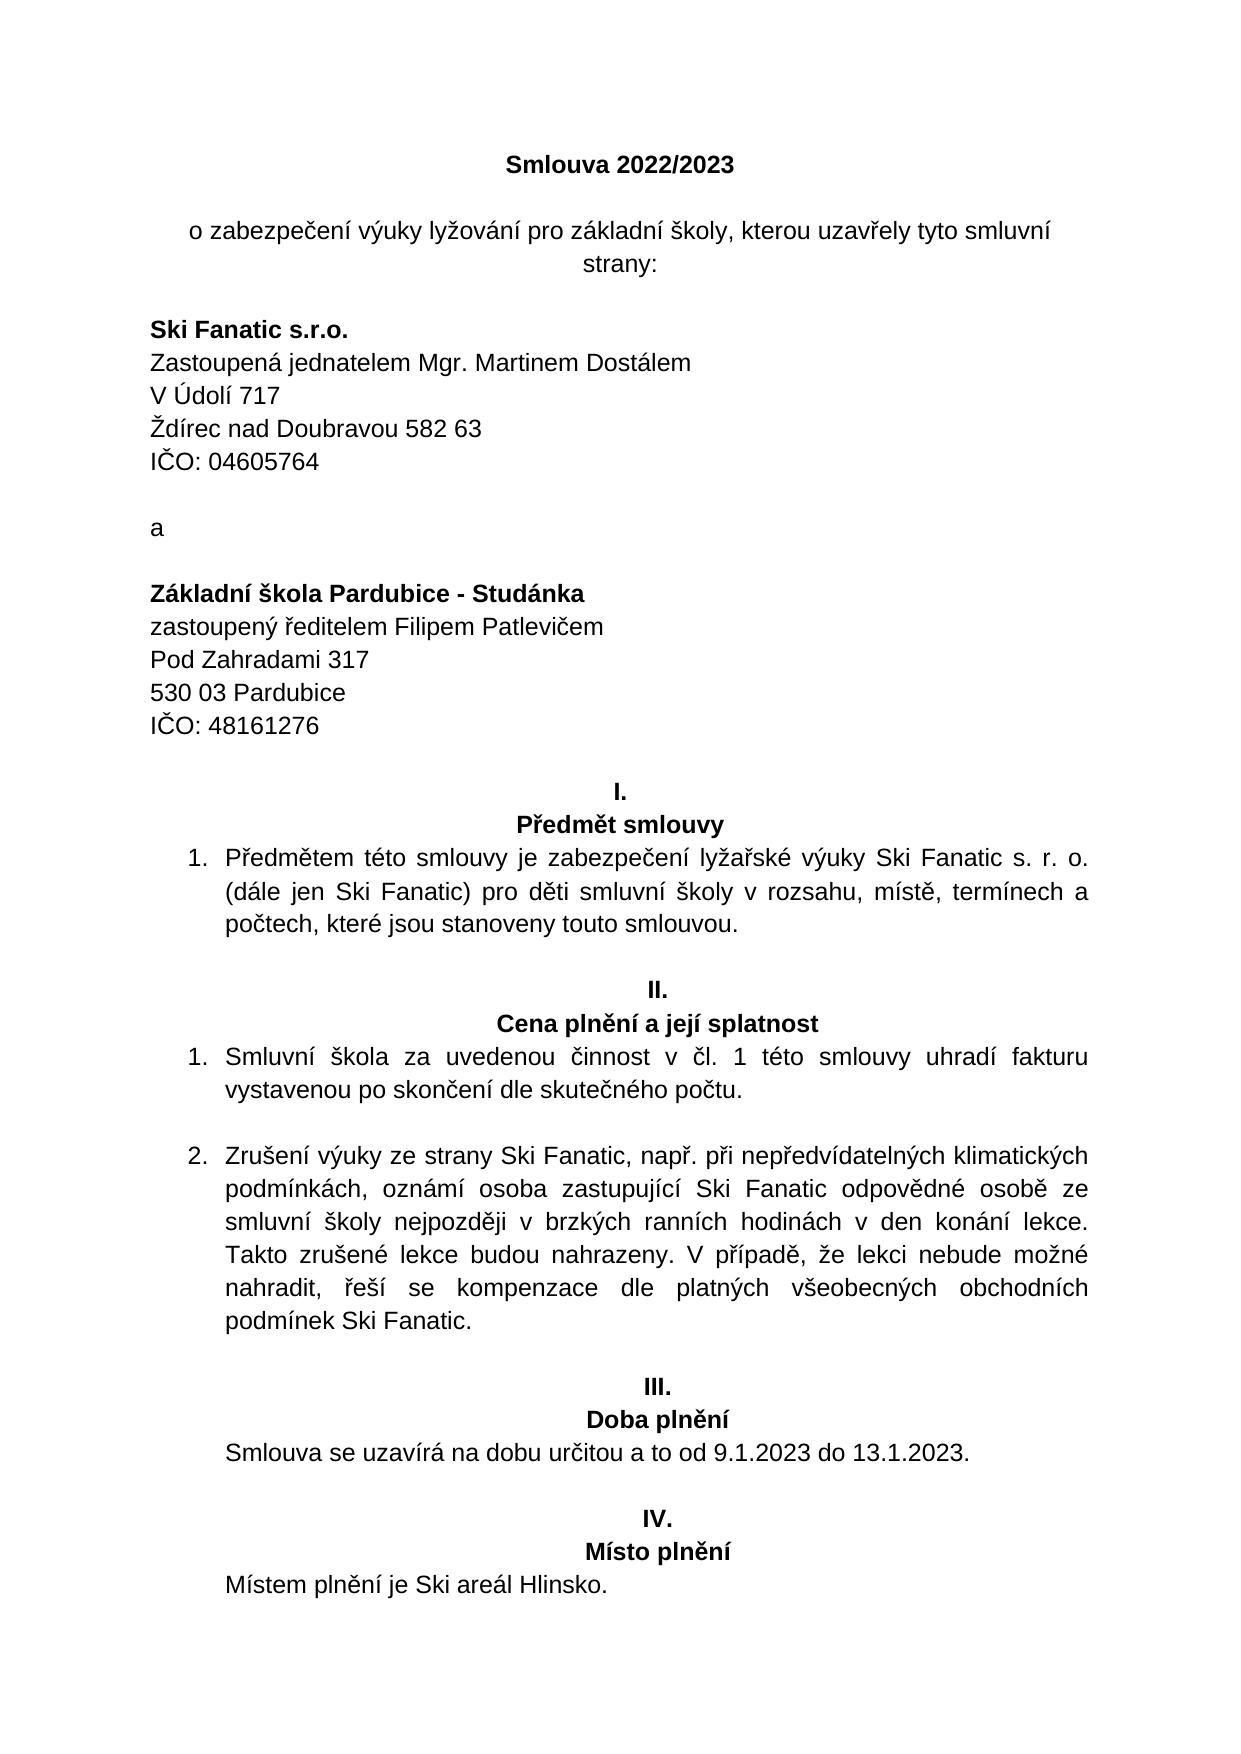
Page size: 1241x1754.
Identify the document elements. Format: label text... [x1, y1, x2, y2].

list Předmětem této smlouvy je zabezpečení lyžařské výuky Ski Fanatic s. r. o. (dále jen Ski Fanatic) pro děti smluvní školy v rozsahu, místě, termínech a počtech, které jsou stanoveny touto smlouvou. [187, 843, 1090, 938]
text Cena plnění a její splatnost [225, 1008, 1090, 1037]
text Místo plnění [225, 1537, 1090, 1566]
text Doba plnění [225, 1405, 1090, 1433]
text IČO: 48161276 [150, 711, 1090, 740]
text III. [225, 1372, 1090, 1401]
text Ski Fanatic s.r.o. [150, 315, 1090, 344]
text Zastoupená jednatelem Mgr. Martinem Dostálem [150, 348, 1090, 377]
text Smlouva se uzavírá na dobu určitou a to od 9.1.2023 do 13.1.2023. [225, 1438, 1090, 1467]
text Předmět smlouvy [150, 810, 1090, 839]
list Zrušení výuky ze strany Ski Fanatic, např. při nepředvídatelných klimatických podmínkách, oznámí osoba zastupující Ski Fanatic odpovědné osobě ze smluvní školy nejpozději v brzkých ranních hodinách v den konání lekce. Takto zrušené lekce budou nahrazeny. V případě, že lekci nebude možné nahradit, řeší se kompenzace dle platných všeobecných obchodních podmínek Ski Fanatic. [187, 1141, 1090, 1334]
text o zabezpečení výuky lyžování pro základní školy, kterou uzavřely tyto smluvní strany: [150, 216, 1090, 278]
text Základní škola Pardubice - Studánka [150, 579, 1090, 608]
text Místem plnění je Ski areál Hlinsko. [225, 1570, 1090, 1599]
text II. [225, 976, 1090, 1004]
text IČO: 04605764 [150, 447, 1090, 476]
list Smluvní škola za uvedenou činnost v čl. 1 této smlouvy uhradí fakturu vystavenou po skončení dle skutečného počtu. [187, 1042, 1090, 1103]
text V Údolí 717 [150, 381, 1090, 410]
text Smlouva 2022/2023 [150, 150, 1090, 179]
text IV. [225, 1504, 1090, 1533]
text 530 03 Pardubice [150, 678, 1090, 707]
text Ždírec nad Doubravou 582 63 [150, 414, 1090, 443]
text zastoupený ředitelem Filipem Patlevičem [150, 612, 1090, 641]
text a [150, 513, 1090, 542]
text Pod Zahradami 317 [150, 645, 1090, 674]
text I. [150, 777, 1090, 806]
